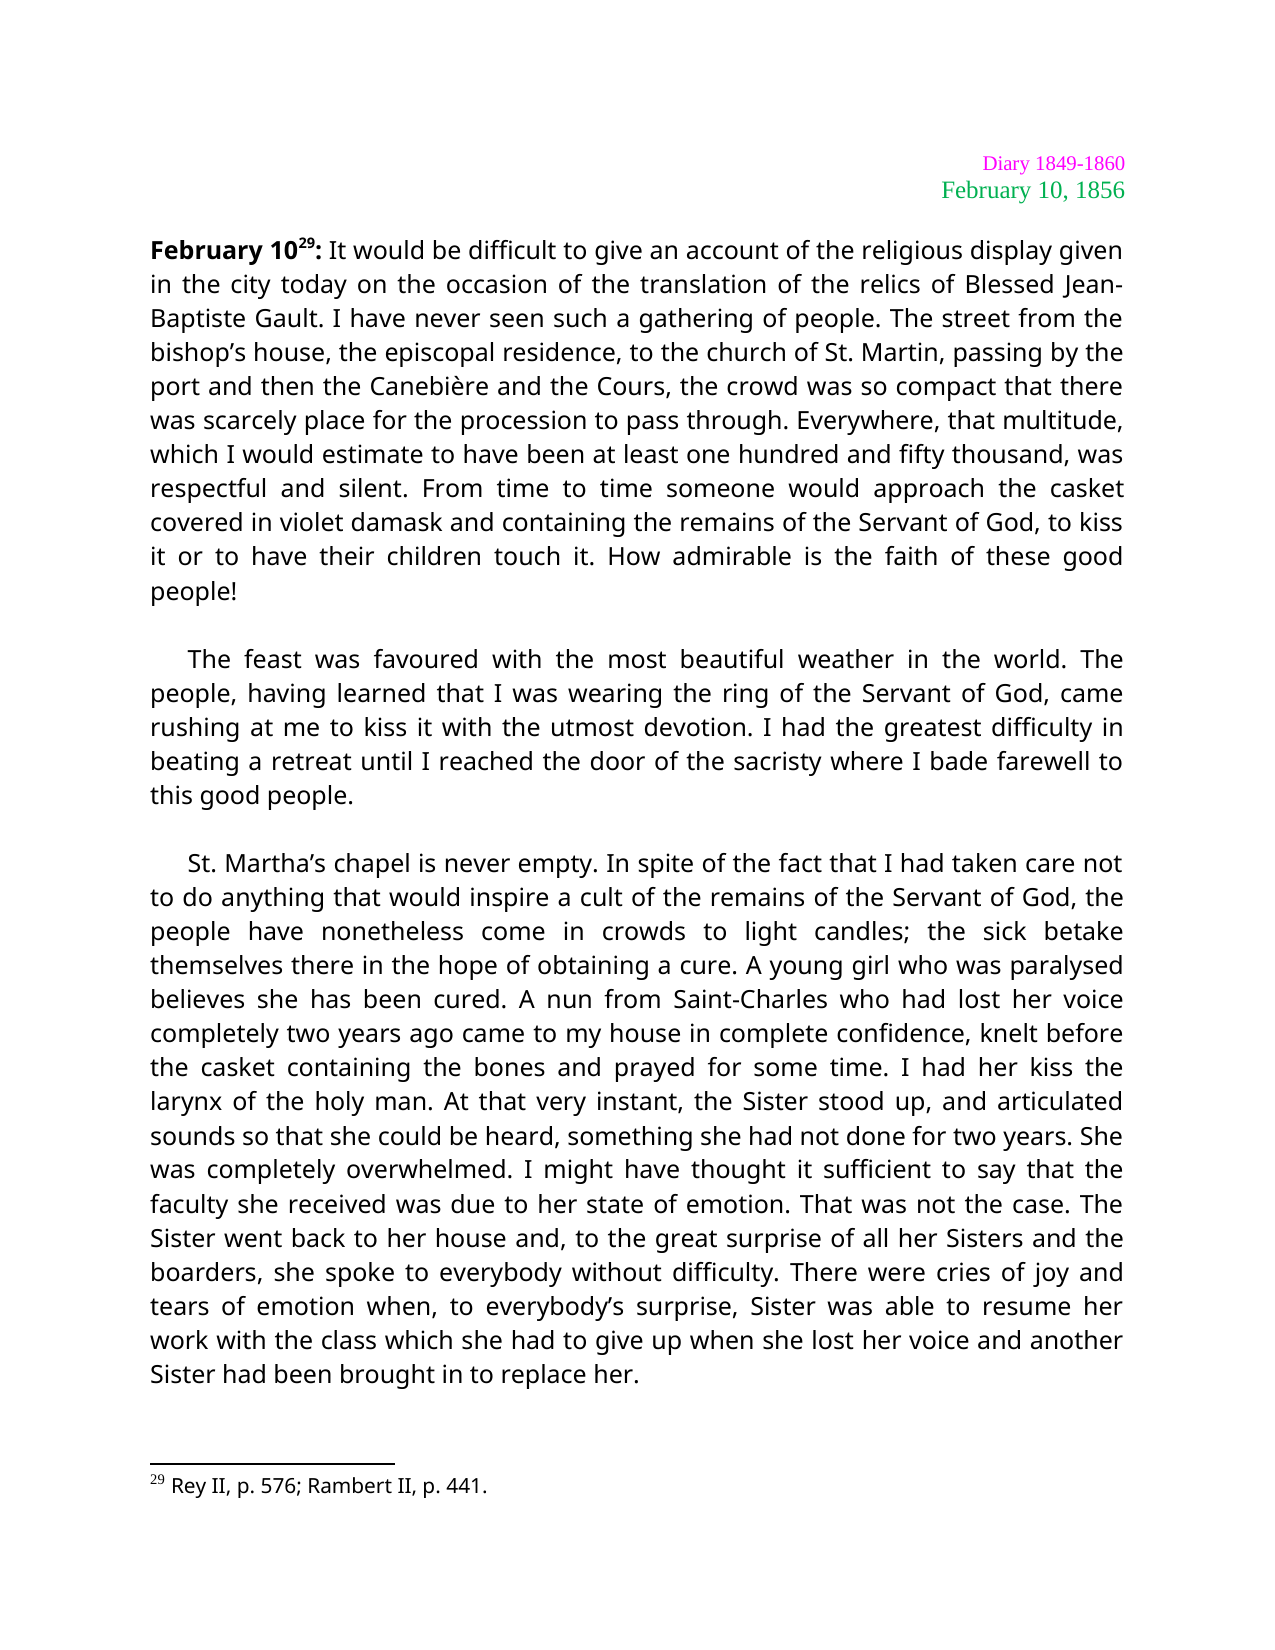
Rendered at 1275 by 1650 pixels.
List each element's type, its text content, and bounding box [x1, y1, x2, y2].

text The feast was favoured with the most beautiful weather in the world. The people, having learned that I was wearing the ring of the Servant of God, came rushing at me to kiss it with the utmost devotion. I had the greatest difficulty in beating a retreat until I reached the door of the sacristy where I bade farewell to this good people. [150, 641, 1125, 812]
text February 10: It would be difficult to give an account of the religious display given in the city today on the occasion of the translation of the relics of Blessed Jean-Baptiste Gault. I have never seen such a gathering of people. The street from the bishop’s house, the episcopal residence, to the church of St. Martin, passing by the port and then the Canebière and the Cours, the crowd was so compact that there was scarcely place for the procession to pass through. Everywhere, that multitude, which I would estimate to have been at least one hundred and fifty thousand, was respectful and silent. From time to time someone would approach the casket covered in violet damask and containing the remains of the Servant of God, to kiss it or to have their children touch it. How admirable is the faith of these good people! [150, 232, 1125, 607]
text Diary 1849-1860 [465, 150, 1125, 175]
text February 10, 1856 [150, 175, 1125, 204]
text St. Martha’s chapel is never empty. In spite of the fact that I had taken care not to do anything that would inspire a cult of the remains of the Servant of God, the people have nonetheless come in crowds to light candles; the sick betake themselves there in the hope of obtaining a cure. A young girl who was paralysed believes she has been cured. A nun from Saint-Charles who had lost her voice completely two years ago came to my house in complete confidence, knelt before the casket containing the bones and prayed for some time. I had her kiss the larynx of the holy man. At that very instant, the Sister stood up, and articulated sounds so that she could be heard, something she had not done for two years. She was completely overwhelmed. I might have thought it sufficient to say that the faculty she received was due to her state of emotion. That was not the case. The Sister went back to her house and, to the great surprise of all her Sisters and the boarders, she spoke to everybody without difficulty. There were cries of joy and tears of emotion when, to everybody’s surprise, Sister was able to resume her work with the class which she had to give up when she lost her voice and another Sister had been brought in to replace her. [150, 846, 1125, 1391]
